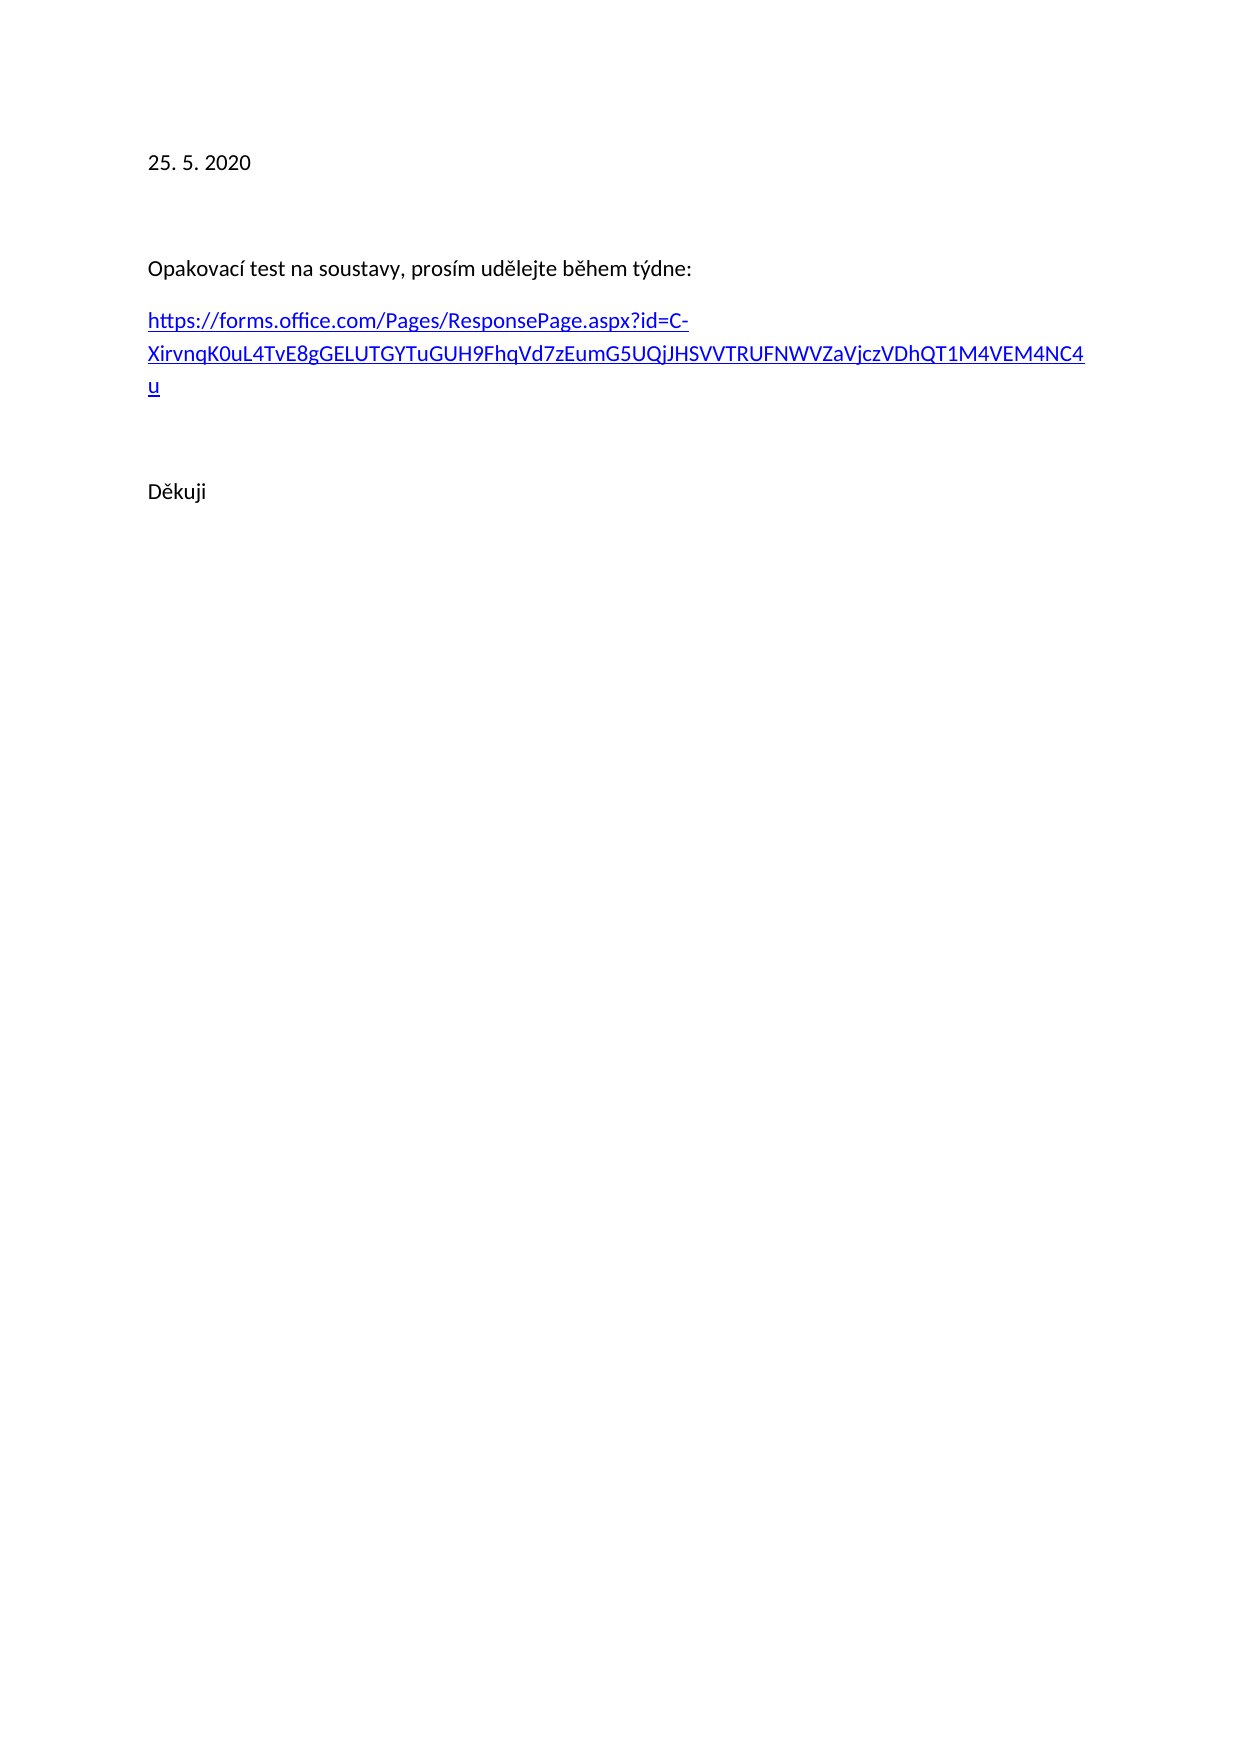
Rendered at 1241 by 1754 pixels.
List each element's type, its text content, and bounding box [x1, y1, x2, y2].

text https://forms.office.com/Pages/ResponsePage.aspx?id=C-XirvnqK0uL4TvE8gGELUTGYTuGUH9FhqVd7zEumG5UQjJHSVVTRUFNWVZaVjczVDhQT1M4VEM4NC4u [148, 307, 1093, 399]
text 25. 5. 2020 [148, 148, 1093, 176]
text Opakovací test na soustavy, prosím udělejte během týdne: [148, 254, 1093, 282]
text Děkuji [148, 477, 1093, 505]
